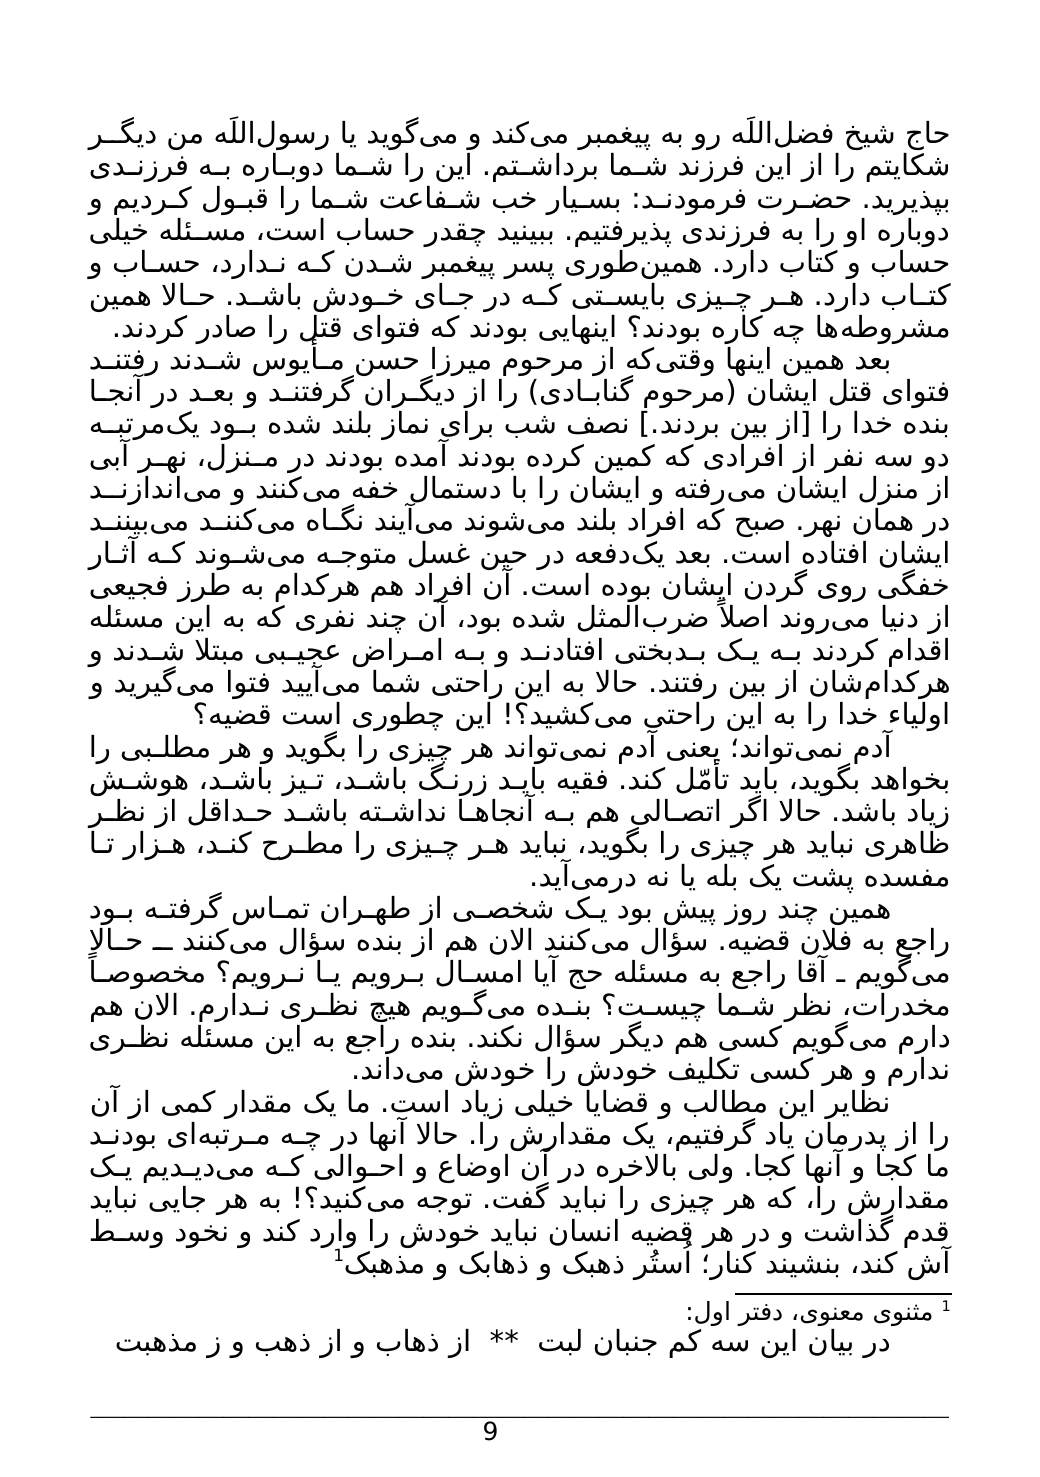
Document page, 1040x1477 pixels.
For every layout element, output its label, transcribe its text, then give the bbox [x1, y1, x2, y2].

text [89, 118, 951, 344]
text همین چند روز پیش بود یک شخصی از طهران تماس گرفته بود راجع به فلان قضیه. سؤال می‌کنند الان هم از بنده سؤال می‌کنند ـ حالا می‌گویم ـ آقا راجع به مسئله حج آیا امسال برویم یا نرویم؟ مخصوصاً مخدرات، نظر شما چیست؟ بنده می‌گویم هیچ نظری ندارم. الان هم دارم می‌گویم کسی هم دیگر سؤال نکند. بنده راجع به این مسئله نظری ندارم و هر کسی تکلیف خودش را خودش می‌داند. [89, 893, 951, 1086]
text نظایر این مطالب و قضایا خیلی زیاد است. ما یک مقدار کمی از آن را از پدرمان یاد گرفتیم، یک مقدارش را. حالا آنها در چه مرتبه‌ای بودند ما کجا و آنها کجا. ولی بالاخره در آن اوضاع و احوالی که می‌دیدیم یک مقدارش را، که هر چیزی را نباید گفت. توجه می‌کنید؟! به هر جایی نباید قدم گذاشت و در هر قضیه انسان نباید خودش را وارد کند و نخود وسط آش کند، بنشیند کنار؛ اُستُر ذهبک و ذهابک و مذهبک [89, 1086, 951, 1280]
text آدم نمی‌تواند؛ یعنی آدم نمی‌تواند هر چیزی را بگوید و هر مطلبی را بخواهد بگوید، باید تأمّل کند. فقیه باید زرنگ باشد، تیز باشد، هوشش زیاد باشد. حالا اگر اتصالی هم به آنجاها نداشته باشد حداقل از نظر ظاهری نباید هر چیزی را بگوید، نباید هر چیزی را مطرح کند، هزار تا مفسده پشت یک بله یا نه درمی‌آید. [89, 731, 951, 893]
text بعد همین اینها وقتی‌که از مرحوم میرزا حسن مأیوس شدند رفتند فتوای قتل ایشان (مرحوم گنابادی) را از دیگران گرفتند و بعد در آنجا بنده خدا را [از بین بردند.] نصف شب برای نماز بلند شده بود یک‌مرتبه دو سه نفر از افرادی که کمین کرده بودند آمده بودند در منزل، نهر آبی از منزل ایشان می‌رفته و ایشان را با دستمال خفه می‌کنند و می‌اندازند در همان نهر. صبح که افراد بلند می‌شوند می‌آیند نگاه می‌کنند می‌بینند ایشان افتاده است. بعد یک‌دفعه در حین غسل متوجه می‌شوند که آثار خفگی روی گردن ایشان بوده است. آن افراد هم هرکدام به طرز فجیعی از دنیا می‌روند اصلاً ضرب‌المثل شده بود، آن چند نفری که به این مسئله اقدام کردند به یک بدبختی افتادند و به امراض عجیبی مبتلا شدند و هرکدام‌شان از بین رفتند. حالا به این راحتی شما می‌آیید فتوا می‌گیرید و اولیاء خدا را به این راحتی می‌کشید؟! این چطوری است قضیه؟ [89, 344, 951, 731]
